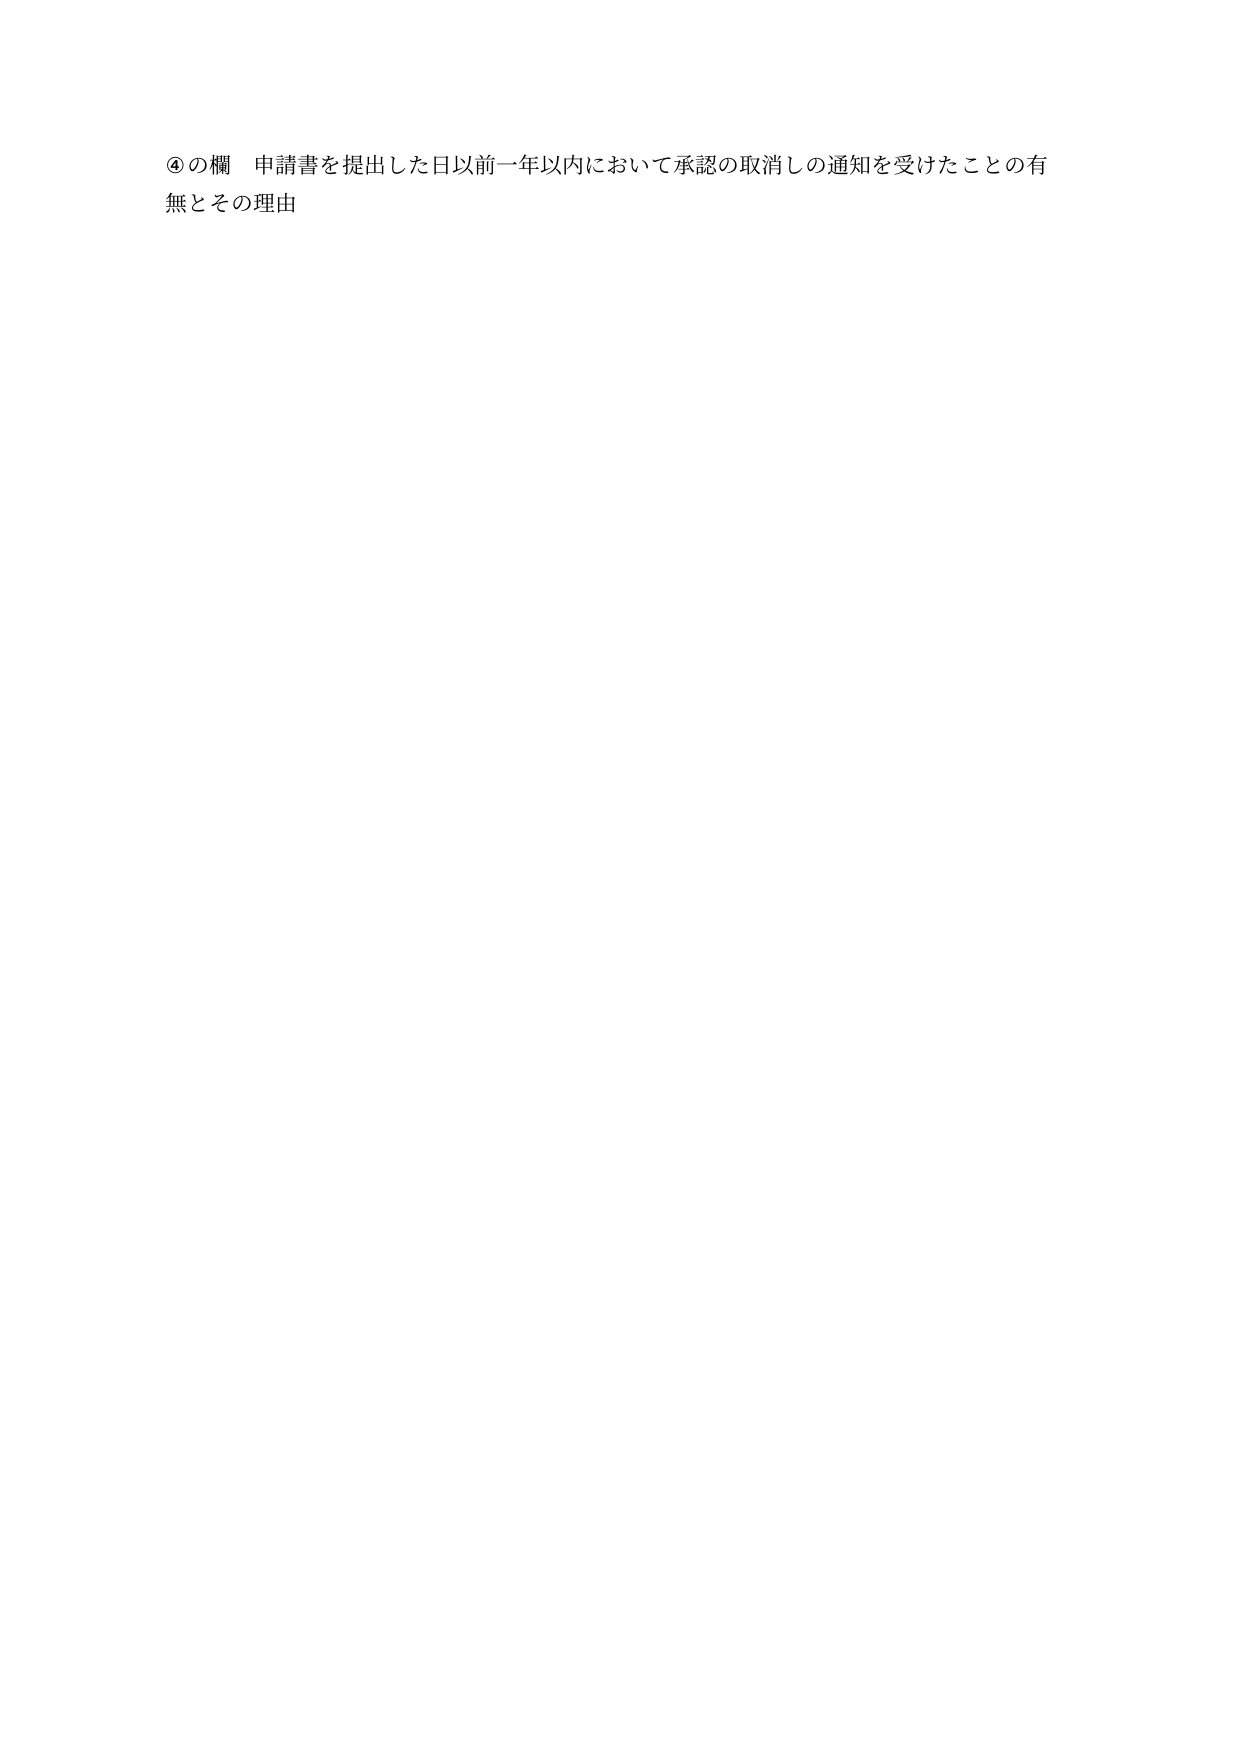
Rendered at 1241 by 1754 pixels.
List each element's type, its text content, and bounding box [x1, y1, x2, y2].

list の欄 申請書を提出した日以前一年以内において承認の取消しの通知を受けたことの有無とその理由 [165, 146, 1051, 221]
